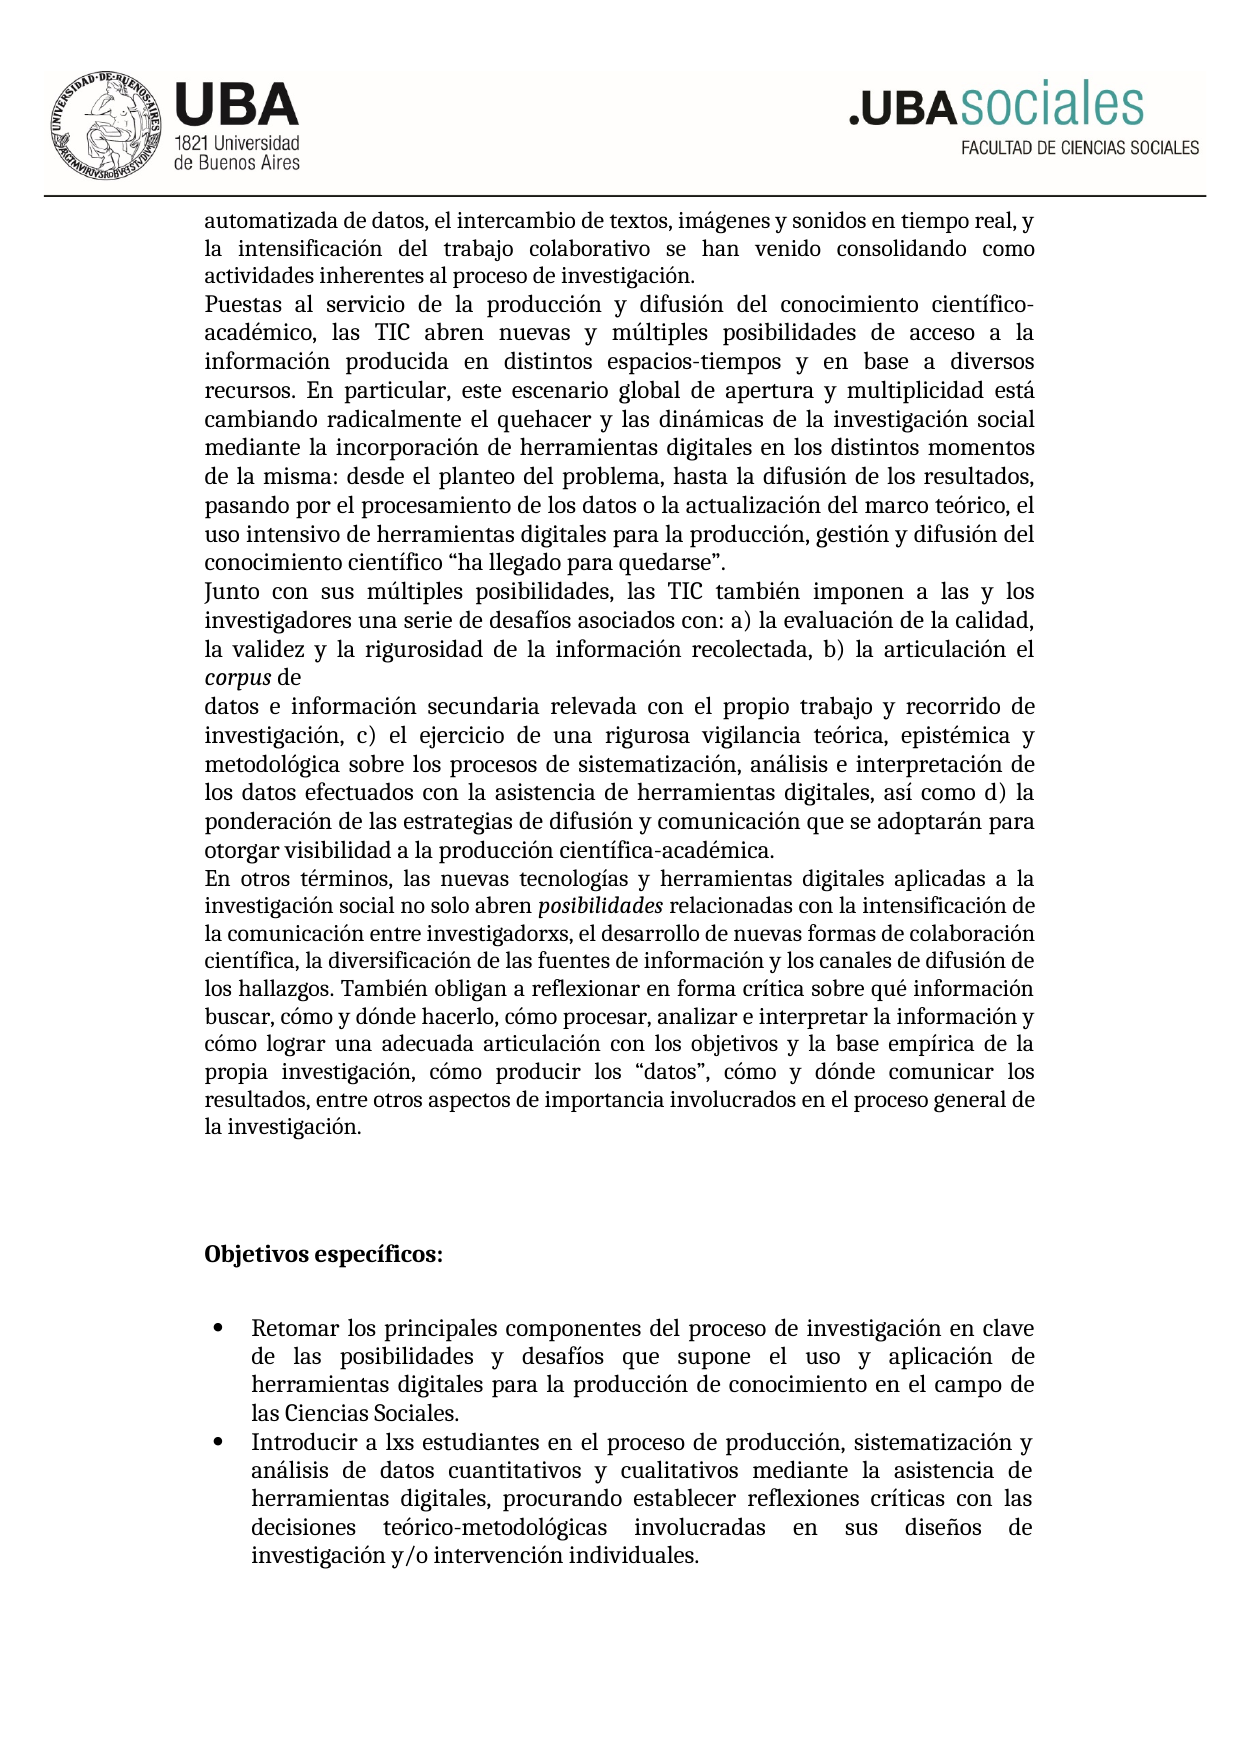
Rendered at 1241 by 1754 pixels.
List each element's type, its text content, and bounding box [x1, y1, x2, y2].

text Objetivos específicos: [204, 1240, 1063, 1269]
picture [43, 71, 1207, 197]
